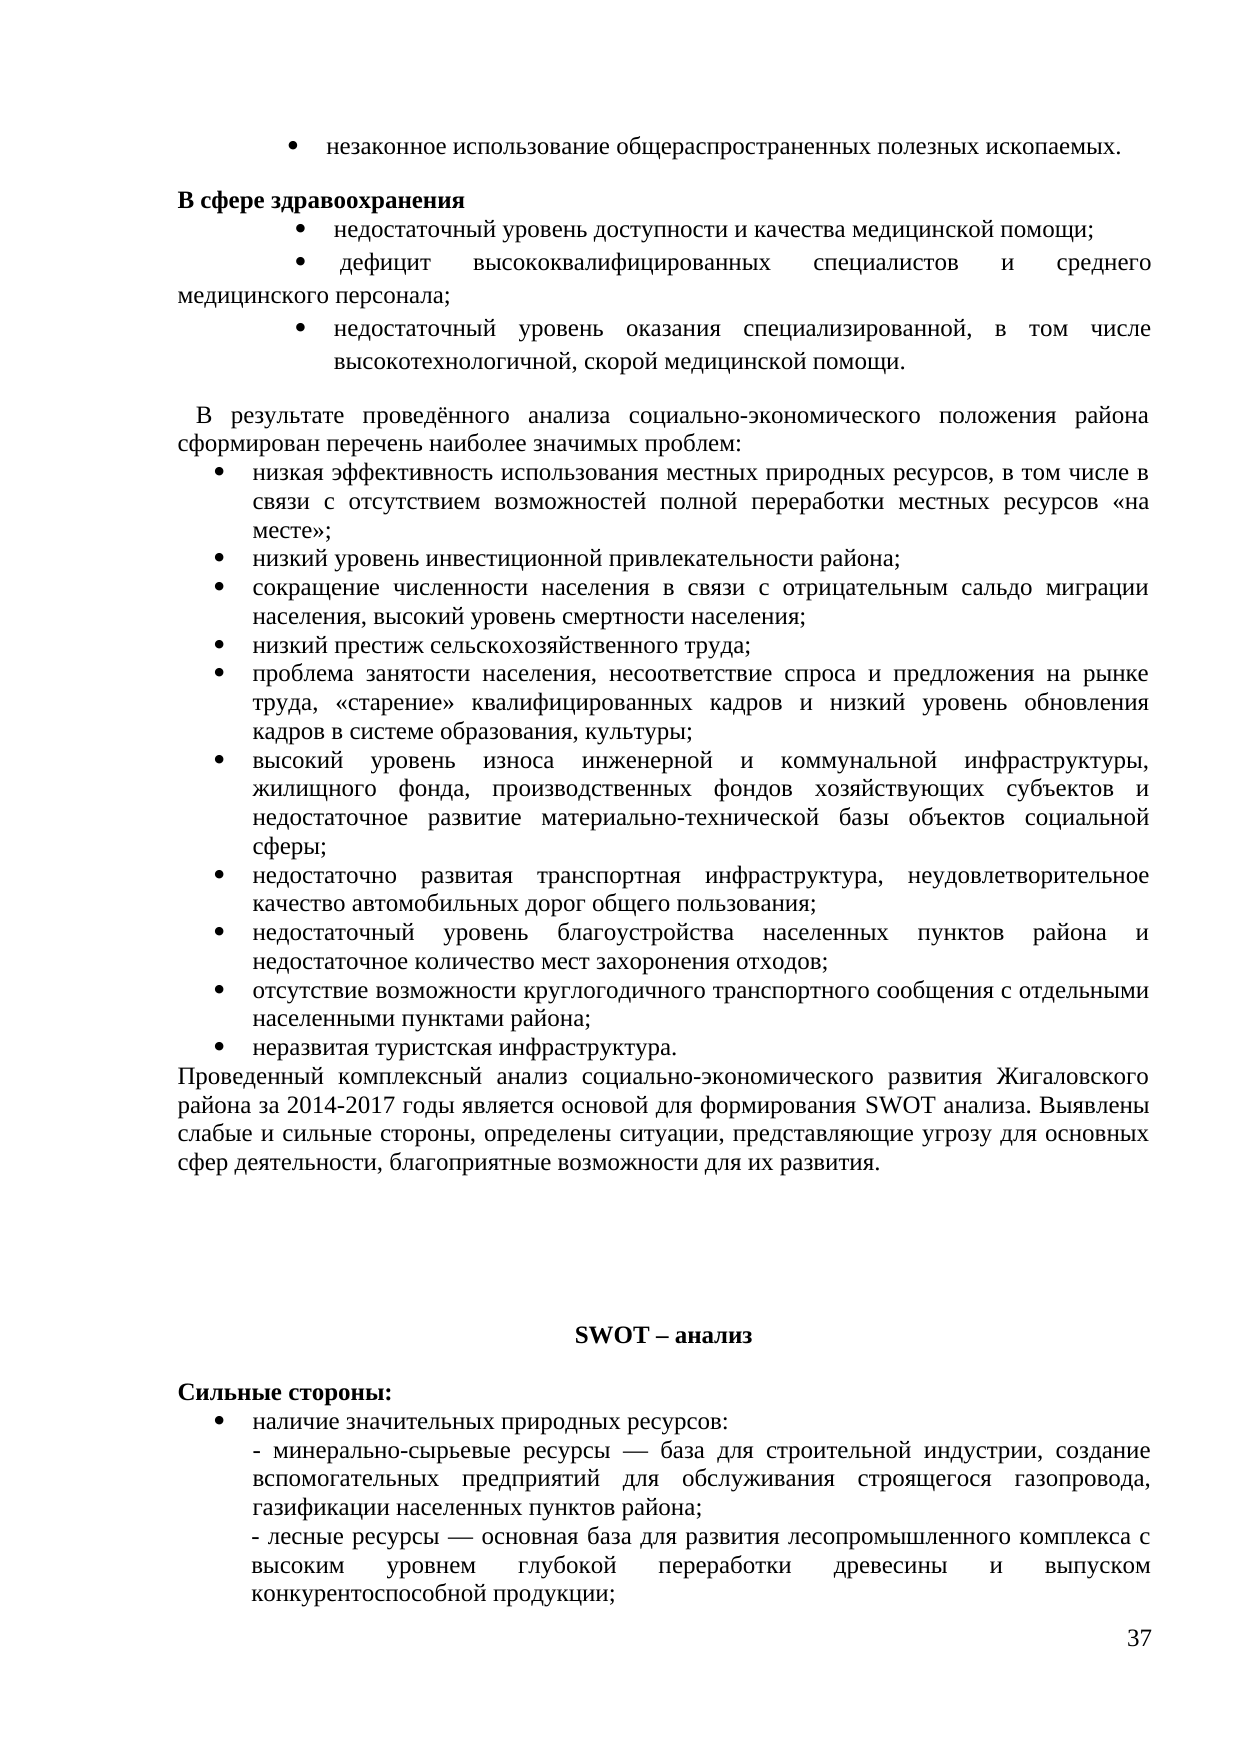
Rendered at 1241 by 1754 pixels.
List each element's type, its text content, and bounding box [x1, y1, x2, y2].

list недостаточно развитая транспортная инфраструктура, неудовлетворительное качество автомобильных дорог общего пользования; [215, 860, 1150, 917]
list незаконное использование общераспространенных полезных ископаемых. [288, 131, 1152, 160]
list недостаточный уровень доступности и качества медицинской помощи; [296, 214, 1152, 243]
list сокращение численности населения в связи с отрицательным сальдо миграции населения, высокий уровень смертности населения; [215, 572, 1150, 630]
list проблема занятости населения, несоответствие спроса и предложения на рынке труда, «старение» квалифицированных кадров и низкий уровень обновления кадров в системе образования, культуры; [215, 658, 1150, 745]
list наличие значительных природных ресурсов: [215, 1406, 1150, 1435]
list низкий уровень инвестиционной привлекательности района; [215, 543, 1150, 572]
text - лесные ресурсы — основная база для развития лесопромышленного комплекса с высоким уровнем глубокой переработки древесины и выпуском конкурентоспособной продукции; [251, 1521, 1152, 1607]
list низкая эффективность использования местных природных ресурсов, в том числе в связи с отсутствием возможностей полной переработки местных ресурсов «на месте»; [215, 457, 1150, 543]
list неразвитая туристская инфраструктура. [215, 1032, 1150, 1061]
text В результате проведённого анализа социально-экономического положения района сформирован перечень наиболее значимых проблем: [177, 400, 1150, 457]
list высокий уровень износа инженерной и коммунальной инфраструктуры, жилищного фонда, производственных фондов хозяйствующих субъектов и недостаточное развитие материально-технической базы объектов социальной сферы; [215, 745, 1150, 860]
list дефицит высококвалифицированных специалистов и среднего медицинского персонала; [177, 247, 1152, 309]
list недостаточный уровень оказания специализированной, в том числе высокотехнологичной, скорой медицинской помощи. [296, 313, 1152, 375]
text Сильные стороны: [177, 1377, 1150, 1406]
list низкий престиж сельскохозяйственного труда; [215, 630, 1150, 658]
list недостаточный уровень благоустройства населенных пунктов района и недостаточное количество мест захоронения отходов; [215, 917, 1150, 975]
text В сфере здравоохранения [177, 185, 1152, 214]
text SWOT – анализ [177, 1320, 1150, 1348]
text Проведенный комплексный анализ социально-экономического развития Жигаловского района за 2014-2017 годы является основой для формирования SWOT анализа. Выявлены слабые и сильные стороны, определены ситуации, представляющие угрозу для основных сфер деятельности, благоприятные возможности для их развития. [177, 1061, 1150, 1176]
list отсутствие возможности круглогодичного транспортного сообщения с отдельными населенными пунктами района; [215, 975, 1150, 1032]
text - минерально-сырьевые ресурсы — база для строительной индустрии, создание вспомогательных предприятий для обслуживания строящегося газопровода, газификации населенных пунктов района; [252, 1435, 1152, 1521]
